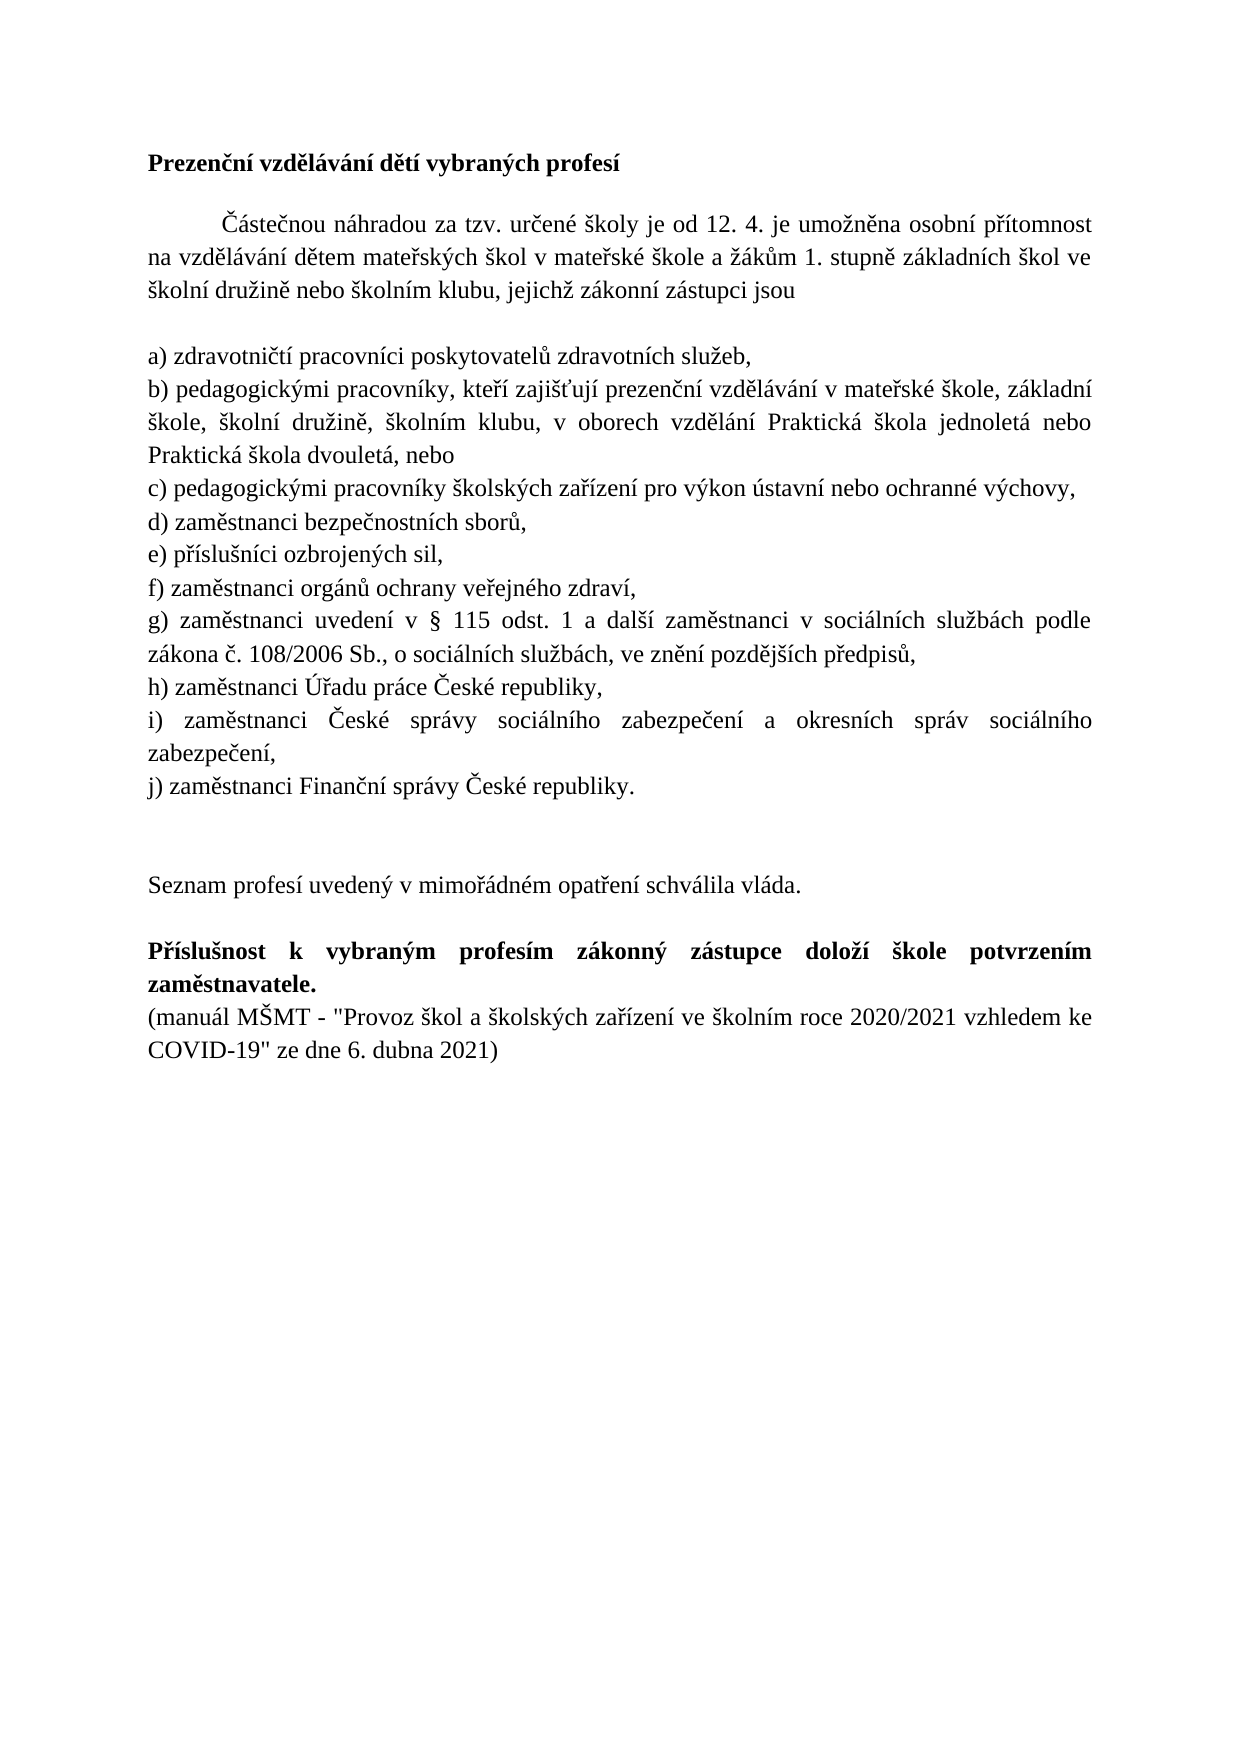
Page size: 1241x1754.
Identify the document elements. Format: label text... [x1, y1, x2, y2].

text h) zaměstnanci Úřadu práce České republiky, [148, 672, 1093, 700]
text b) pedagogickými pracovníky, kteří zajišťují prezenční vzdělávání v mateřské škole, základní škole, školní družině, školním klubu, v oborech vzdělání Praktická škola jednoletá nebo Praktická škola dvouletá, nebo [148, 374, 1093, 469]
text c) pedagogickými pracovníky školských zařízení pro výkon ústavní nebo ochranné výchovy, [148, 473, 1093, 502]
text Prezenční vzdělávání dětí vybraných profesí [148, 148, 1093, 176]
text a) zdravotničtí pracovníci poskytovatelů zdravotních služeb, [148, 341, 1093, 370]
text i) zaměstnanci České správy sociálního zabezpečení a okresních správ sociálního zabezpečení, [148, 705, 1093, 766]
text Částečnou náhradou za tzv. určené školy je od 12. 4. je umožněna osobní přítomnost na vzdělávání dětem mateřských škol v mateřské škole a žákům 1. stupně základních škol ve školní družině nebo školním klubu, jejichž zákonní zástupci jsou [148, 209, 1093, 304]
text Seznam profesí uvedený v mimořádném opatření schválila vláda. [148, 870, 1093, 898]
text d) zaměstnanci bezpečnostních sborů, [148, 507, 1093, 535]
text j) zaměstnanci Finanční správy České republiky. [148, 771, 1093, 799]
text Příslušnost k vybraným profesím zákonný zástupce doloží škole potvrzením zaměstnavatele. (manuál MŠMT - "Provoz škol a školských zařízení ve školním roce 2020/2021 vzhledem ke COVID-19" ze dne 6. dubna 2021) [148, 936, 1093, 1064]
text e) příslušníci ozbrojených sil, [148, 539, 1093, 568]
text f) zaměstnanci orgánů ochrany veřejného zdraví, [148, 573, 1093, 601]
text g) zaměstnanci uvedení v § 115 odst. 1 a další zaměstnanci v sociálních službách podle zákona č. 108/2006 Sb., o sociálních službách, ve znění pozdějších předpisů, [148, 606, 1093, 667]
